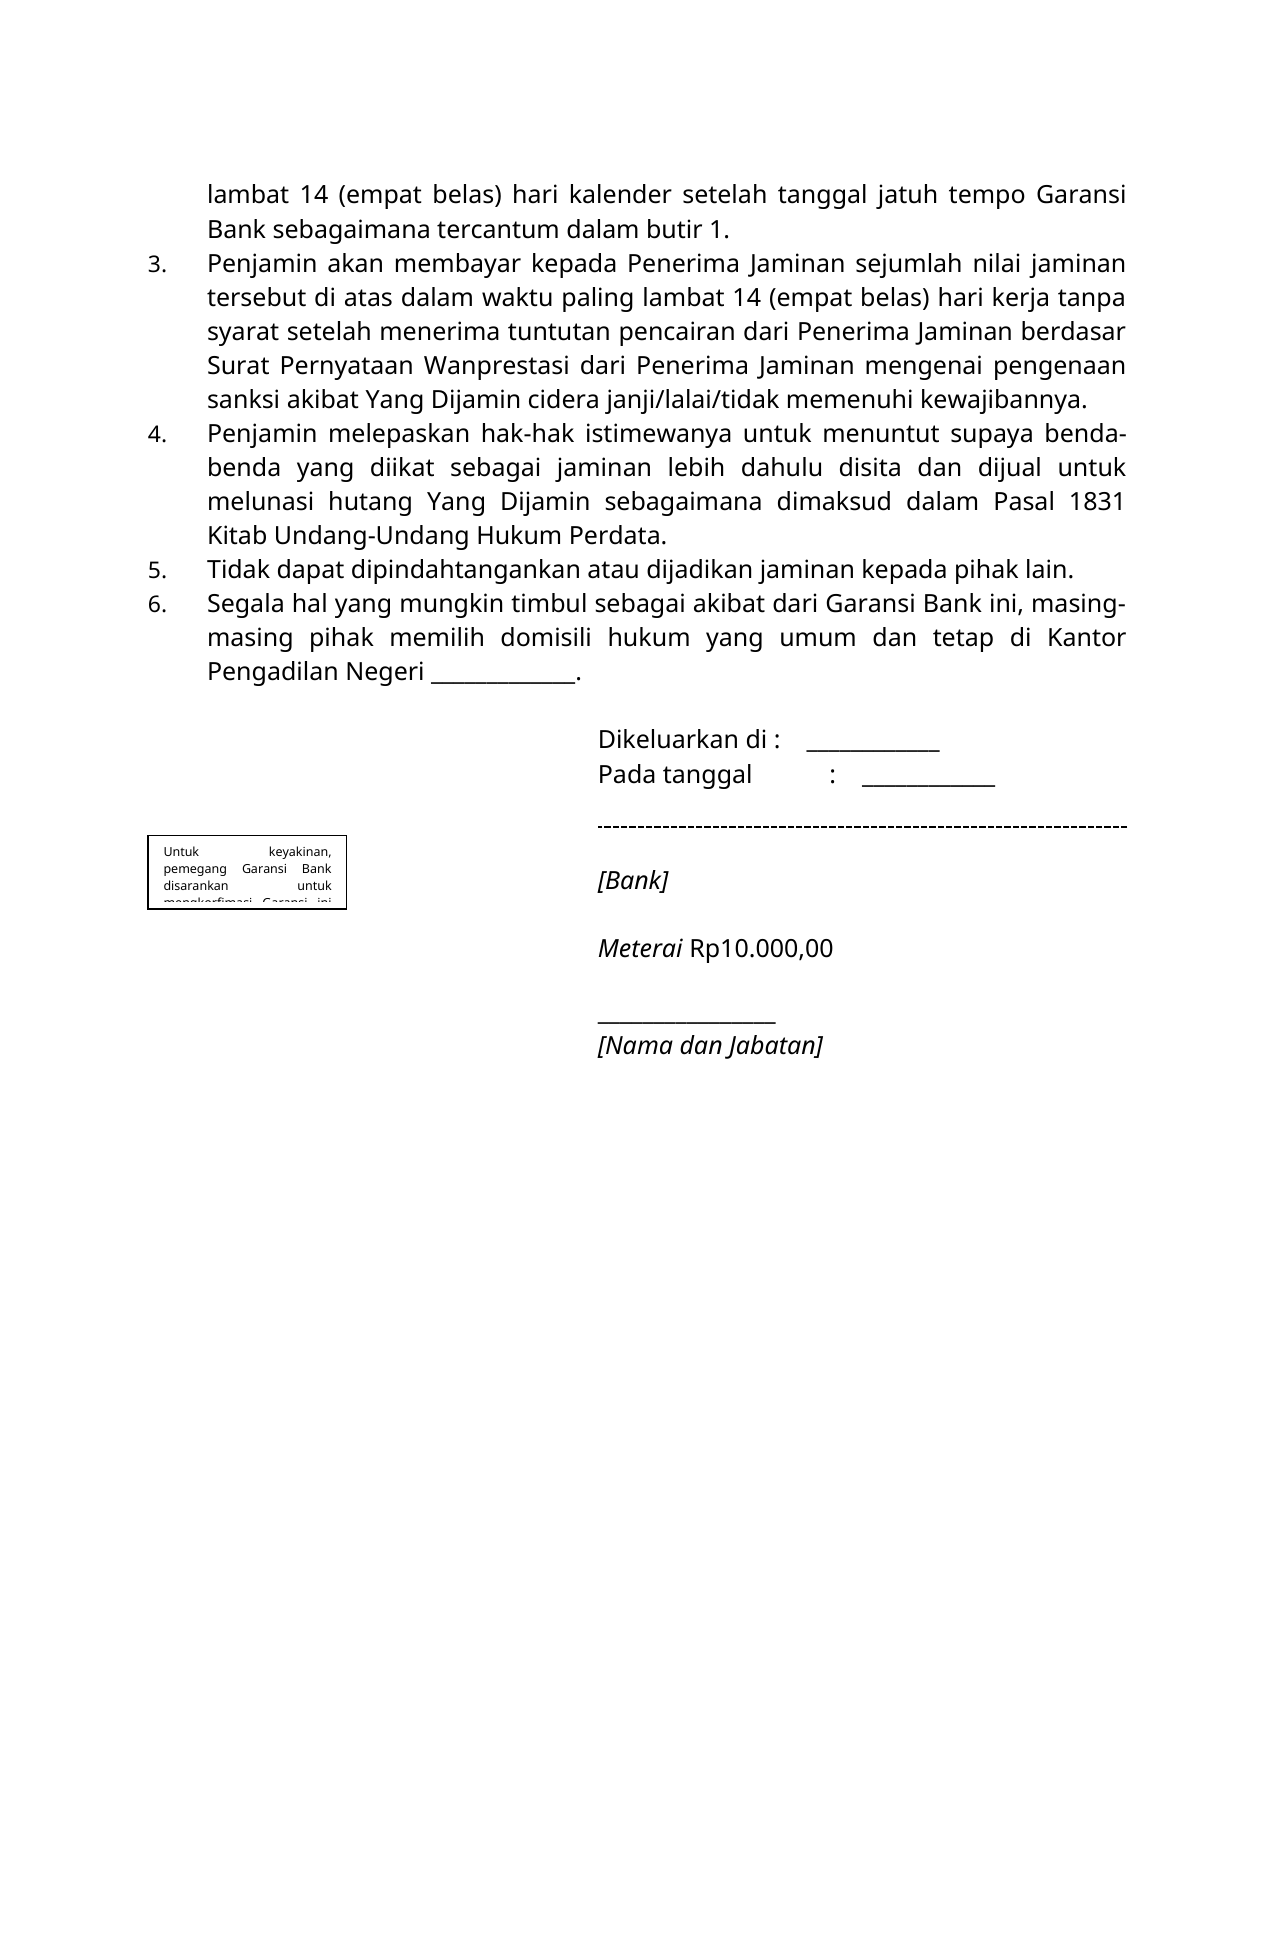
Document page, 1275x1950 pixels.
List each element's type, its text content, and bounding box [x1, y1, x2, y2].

list [Bank] [598, 863, 1127, 897]
list Penjamin akan membayar kepada Penerima Jaminan sejumlah nilai jaminan tersebut di atas dalam waktu paling lambat 14 (empat belas) hari kerja tanpa syarat setelah menerima tuntutan pencairan dari Penerima Jaminan berdasar Surat Pernyataan Wanprestasi dari Penerima Jaminan mengenai pengenaan sanksi akibat Yang Dijamin cidera janji/lalai/tidak memenuhi kewajibannya. [148, 245, 1127, 416]
list [Nama dan Jabatan] [598, 1028, 1127, 1062]
list ________________ [598, 993, 1127, 1028]
list Meterai Rp10.000,00 [598, 931, 1127, 965]
list Penjamin melepaskan hak-hak istimewanya untuk menuntut supaya benda-benda yang diikat sebagai jaminan lebih dahulu disita dan dijual untuk melunasi hutang Yang Dijamin sebagaimana dimaksud dalam Pasal 1831 Kitab Undang-Undang Hukum Perdata. [148, 416, 1127, 552]
list Segala hal yang mungkin timbul sebagai akibat dari Garansi Bank ini, masing-masing pihak memilih domisili hukum yang umum dan tetap di Kantor Pengadilan Negeri _____________. [148, 586, 1127, 688]
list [148, 177, 1127, 245]
list Pada tanggal : ____________ [598, 756, 1127, 790]
list Dikeluarkan di : ____________ [598, 722, 1127, 756]
list Tidak dapat dipindahtangankan atau dijadikan jaminan kepada pihak lain. [148, 552, 1127, 586]
